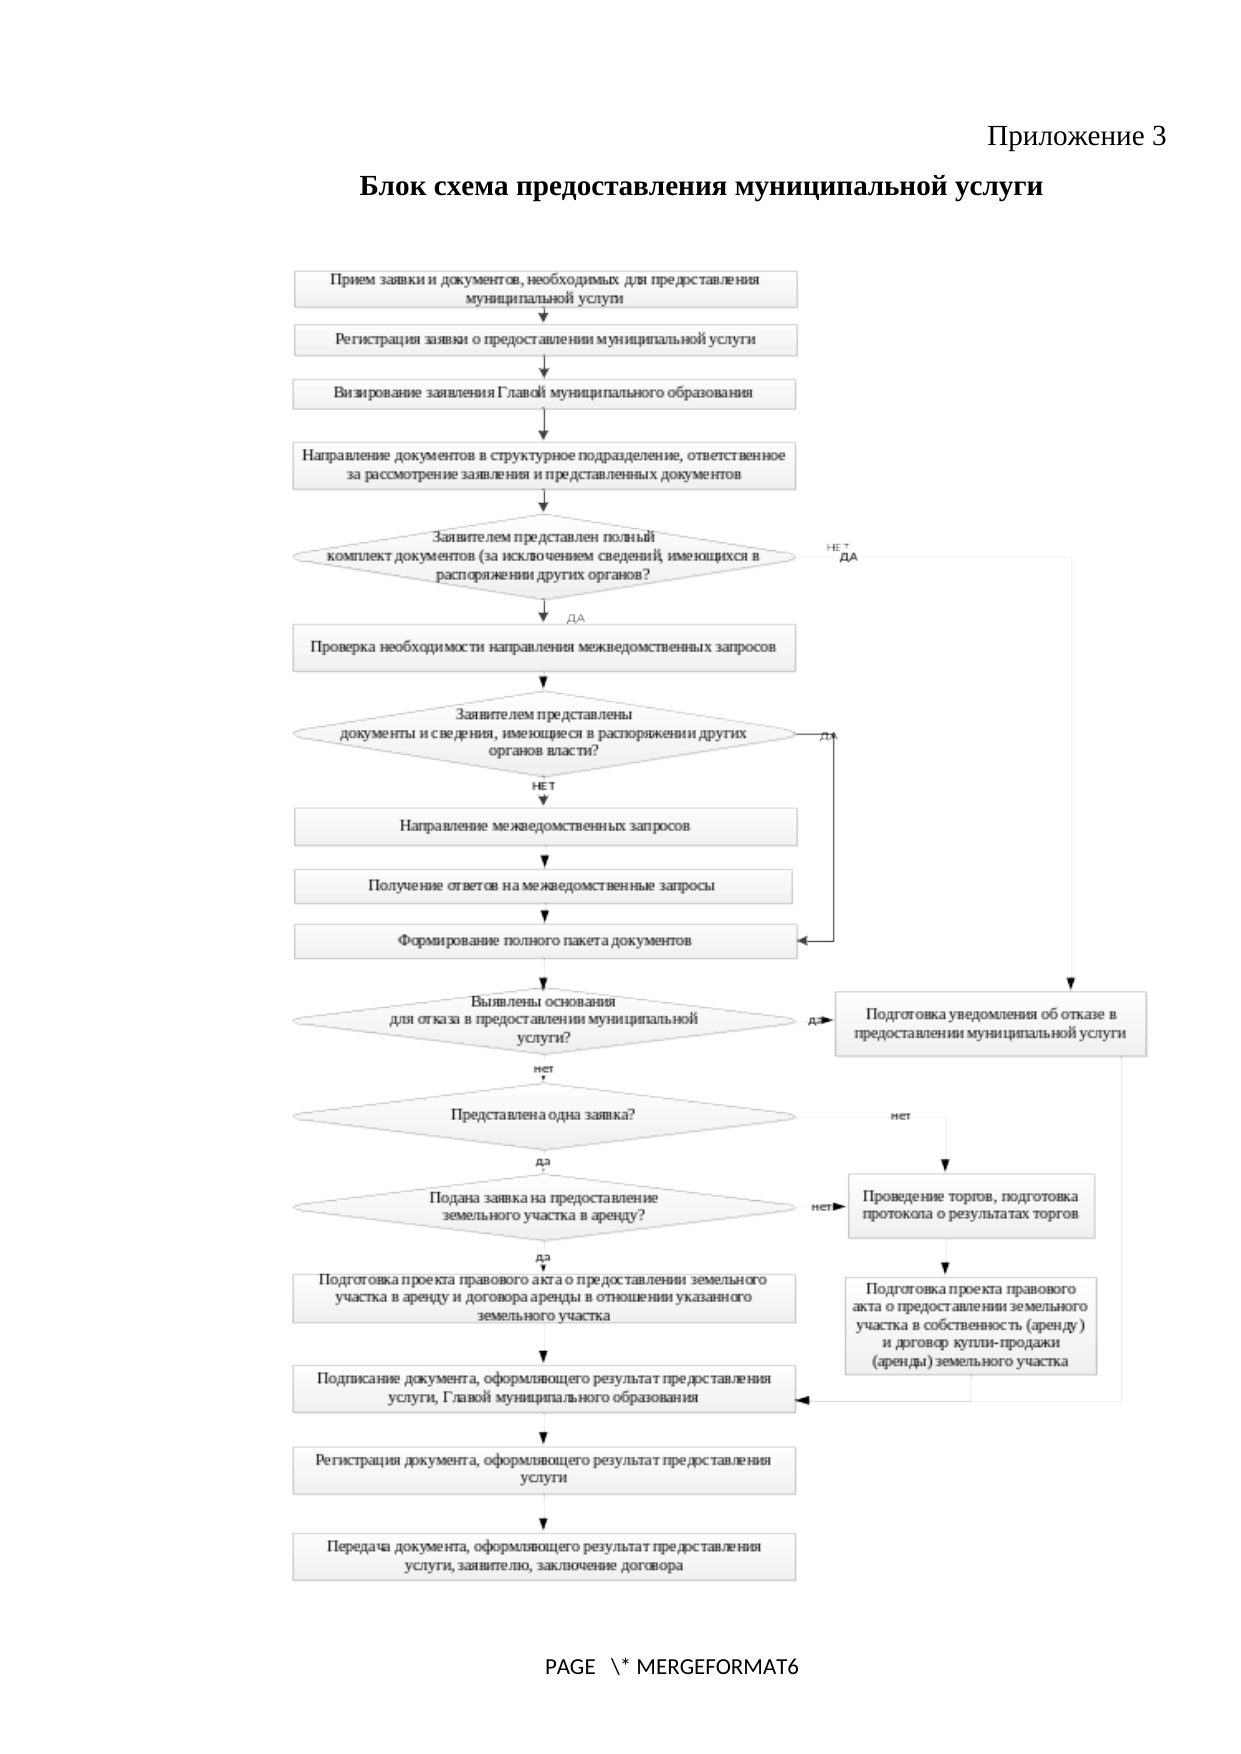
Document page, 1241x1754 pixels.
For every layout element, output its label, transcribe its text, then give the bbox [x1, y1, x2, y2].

text Блок схема предоставления муниципальной услуги [177, 168, 1167, 202]
text Приложение 3 [177, 118, 1167, 152]
